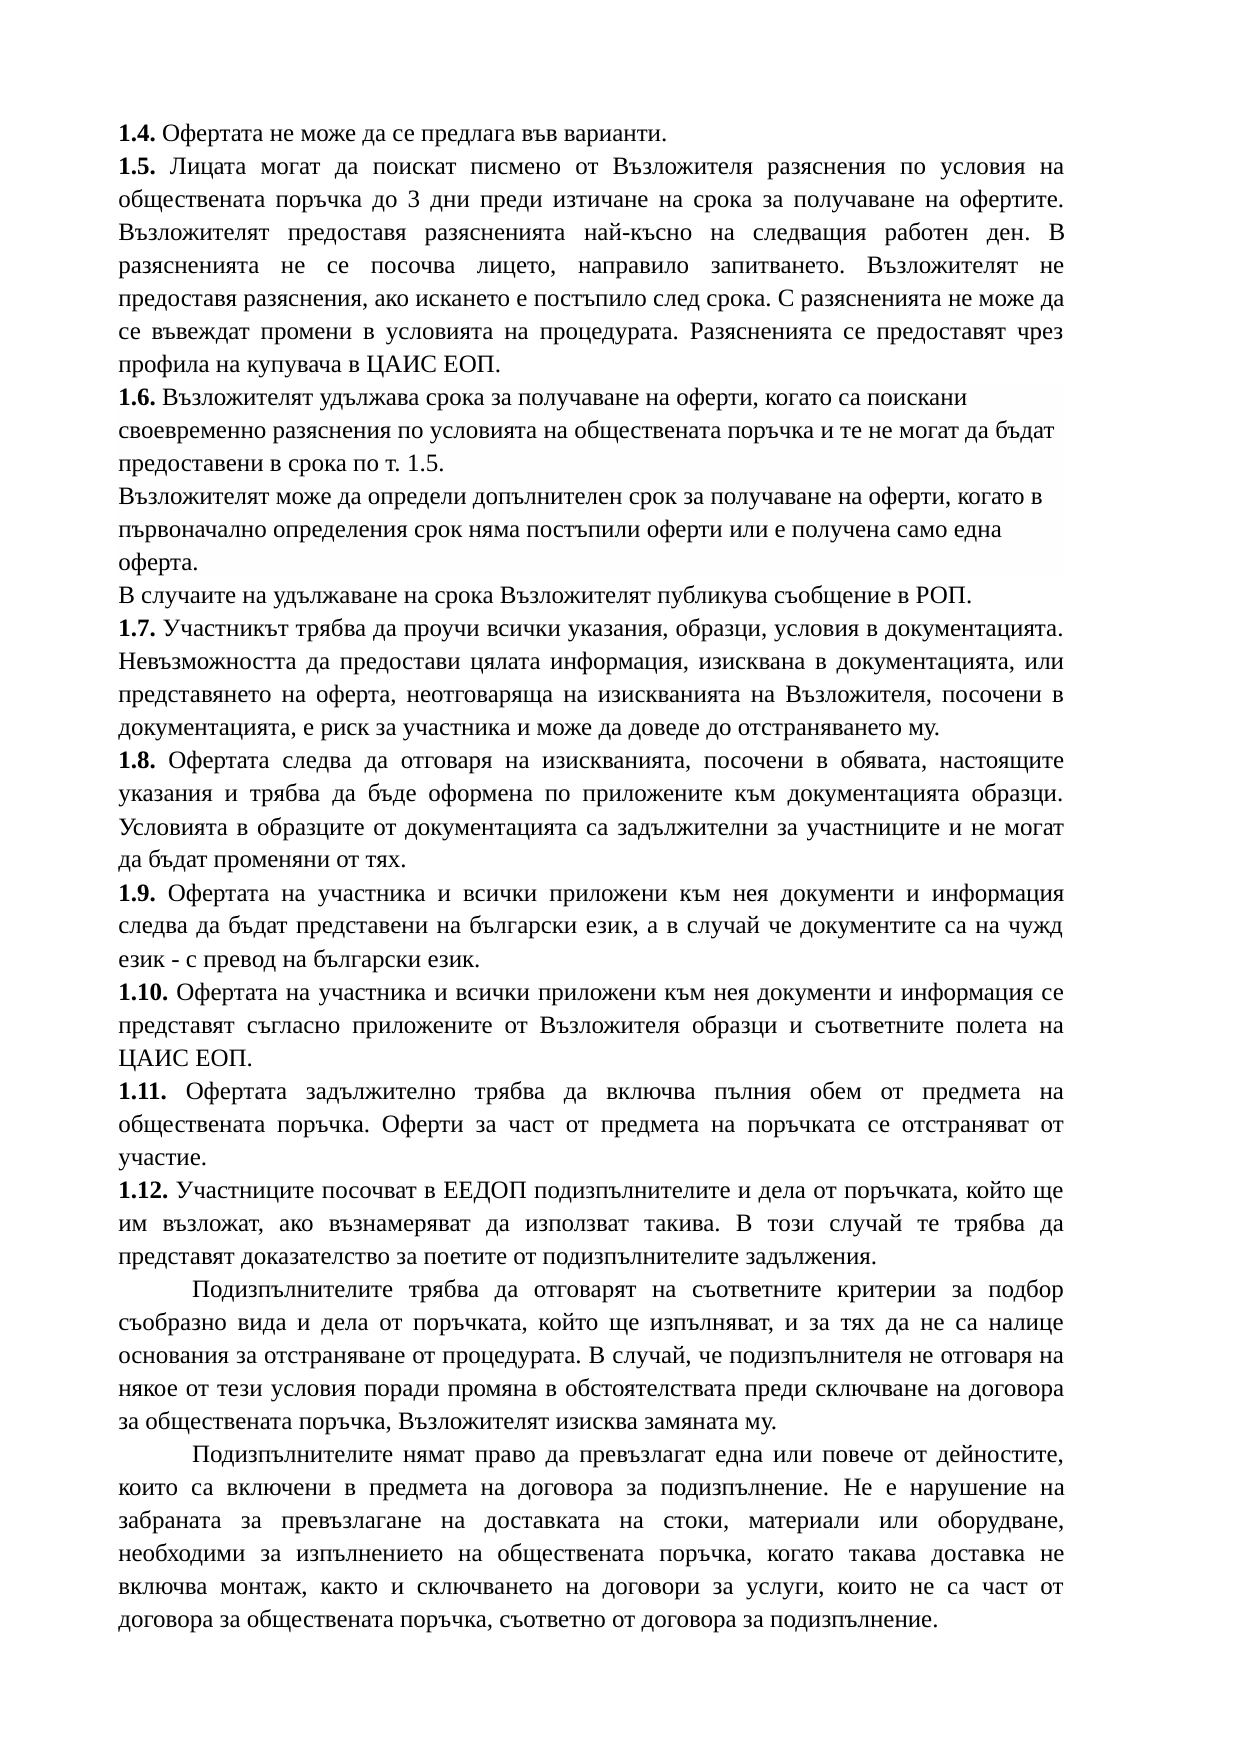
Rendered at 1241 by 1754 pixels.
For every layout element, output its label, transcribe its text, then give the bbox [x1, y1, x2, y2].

text 1.12. Участниците посочват в ЕЕДОП подизпълнителите и дела от поръчката, който ще им възложат, ако възнамеряват да използват такива. В този случай те трябва да представят доказателство за поетите от подизпълнителите задължения. [118, 1175, 1065, 1269]
text Подизпълнителите трябва да отговарят на съответните критерии за подбор съобразно вида и дела от поръчката, който ще изпълняват, и за тях да не са налице основания за отстраняване от процедурата. В случай, че подизпълнителя не отговаря на някое от тези условия поради промяна в обстоятелствата преди сключване на договора за обществената поръчка, Възложителят изисква замяната му. [118, 1274, 1065, 1435]
text 1.9. Офертата на участника и всички приложени към нея документи и информация следва да бъдат представени на български език, а в случай че документите са на чужд език - с превод на български език. [118, 878, 1065, 972]
text Възложителят може да определи допълнителен срок за получаване на оферти, когато в първоначално определения срок няма постъпили оферти или е получена само една оферта. [118, 481, 1065, 576]
text Подизпълнителите нямат право да превъзлагат една или повече от дейностите, които са включени в предмета на договора за подизпълнение. Не е нарушение на забраната за превъзлагане на доставката на стоки, материали или оборудване, необходими за изпълнението на обществената поръчка, когато такава доставка не включва монтаж, както и сключването на договори за услуги, които не са част от договора за обществената поръчка, съответно от договора за подизпълнение. [118, 1439, 1065, 1633]
text 1.7. Участникът трябва да проучи всички указания, образци, условия в документацията. Невъзможността да предостави цялата информация, изисквана в документацията, или представянето на оферта, неотговаряща на изискванията на Възложителя, посочени в документацията, е риск за участника и може да доведе до отстраняването му. [118, 613, 1065, 741]
text 1.8. Офертата следва да отговаря на изискванията, посочени в обявата, настоящите указания и трябва да бъде оформена по приложените към документацията образци. Условията в образците от документацията са задължителни за участниците и не могат да бъдат променяни от тях. [118, 746, 1065, 873]
text 1.5. Лицата могат да поискат писмено от Възложителя разяснения по условия на обществената поръчка до 3 дни преди изтичане на срока за получаване на офертите. Възложителят предоставя разясненията най-късно на следващия работен ден. В разясненията не се посочва лицето, направило запитването. Възложителят не предоставя разяснения, ако искането е постъпило след срока. С разясненията не може да се въвеждат промени в условията на процедурата. Разясненията се предоставят чрез профила на купувача в ЦАИС ЕОП. [118, 151, 1065, 378]
text 1.11. Офертата задължително трябва да включва пълния обем от предмета на обществената поръчка. Оферти за част от предмета на поръчката се отстраняват от участие. [118, 1076, 1065, 1171]
text 1.6. Възложителят удължава срока за получаване на оферти, когато са поискани своевременно разяснения по условията на обществената поръчка и те не могат да бъдат предоставени в срока по т. 1.5. [118, 382, 1065, 477]
text 1.4. Офертата не може да се предлага във варианти. [118, 118, 1065, 147]
text 1.10. Офертата на участника и всички приложени към нея документи и информация се представят съгласно приложените от Възложителя образци и съответните полета на ЦАИС ЕОП. [118, 977, 1065, 1071]
text В случаите на удължаване на срока Възложителят публикува съобщение в РОП. [118, 580, 1065, 609]
